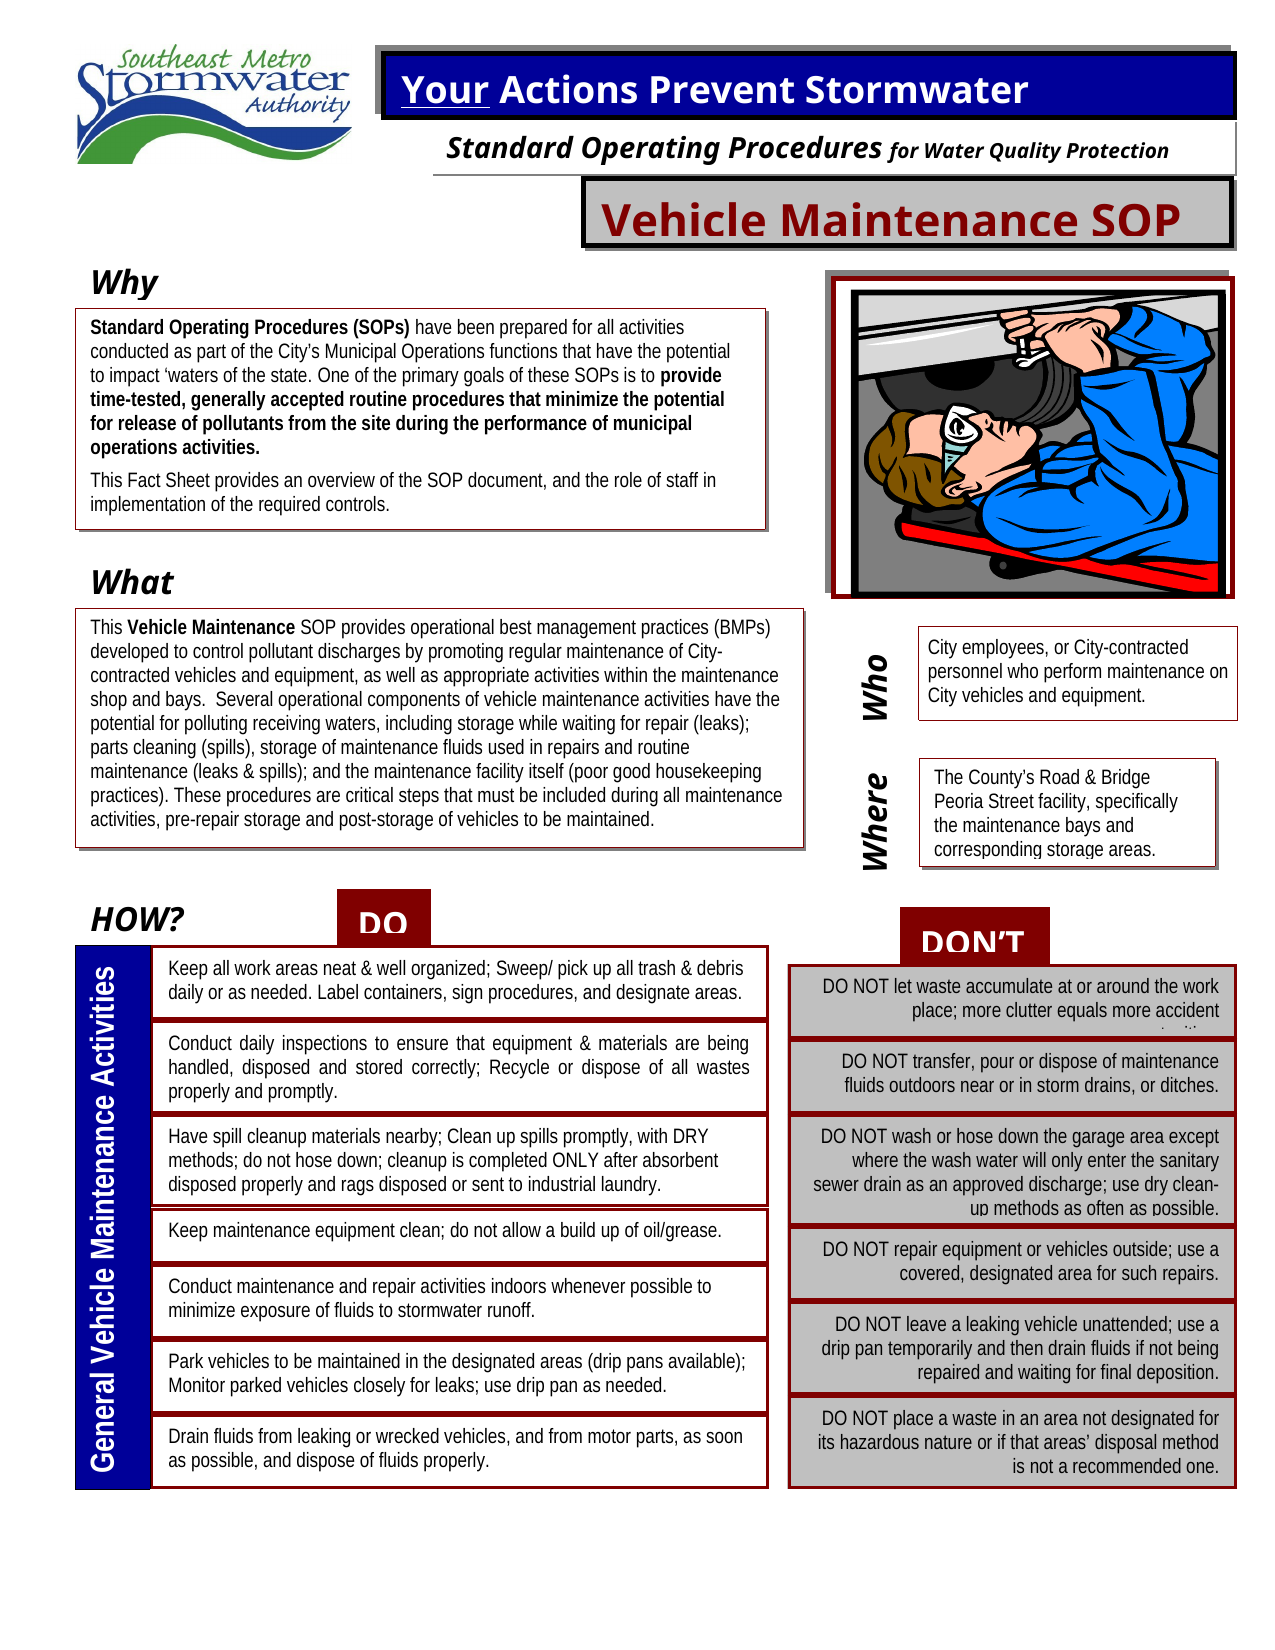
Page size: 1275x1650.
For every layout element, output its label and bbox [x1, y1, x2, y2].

picture [75, 44, 352, 164]
